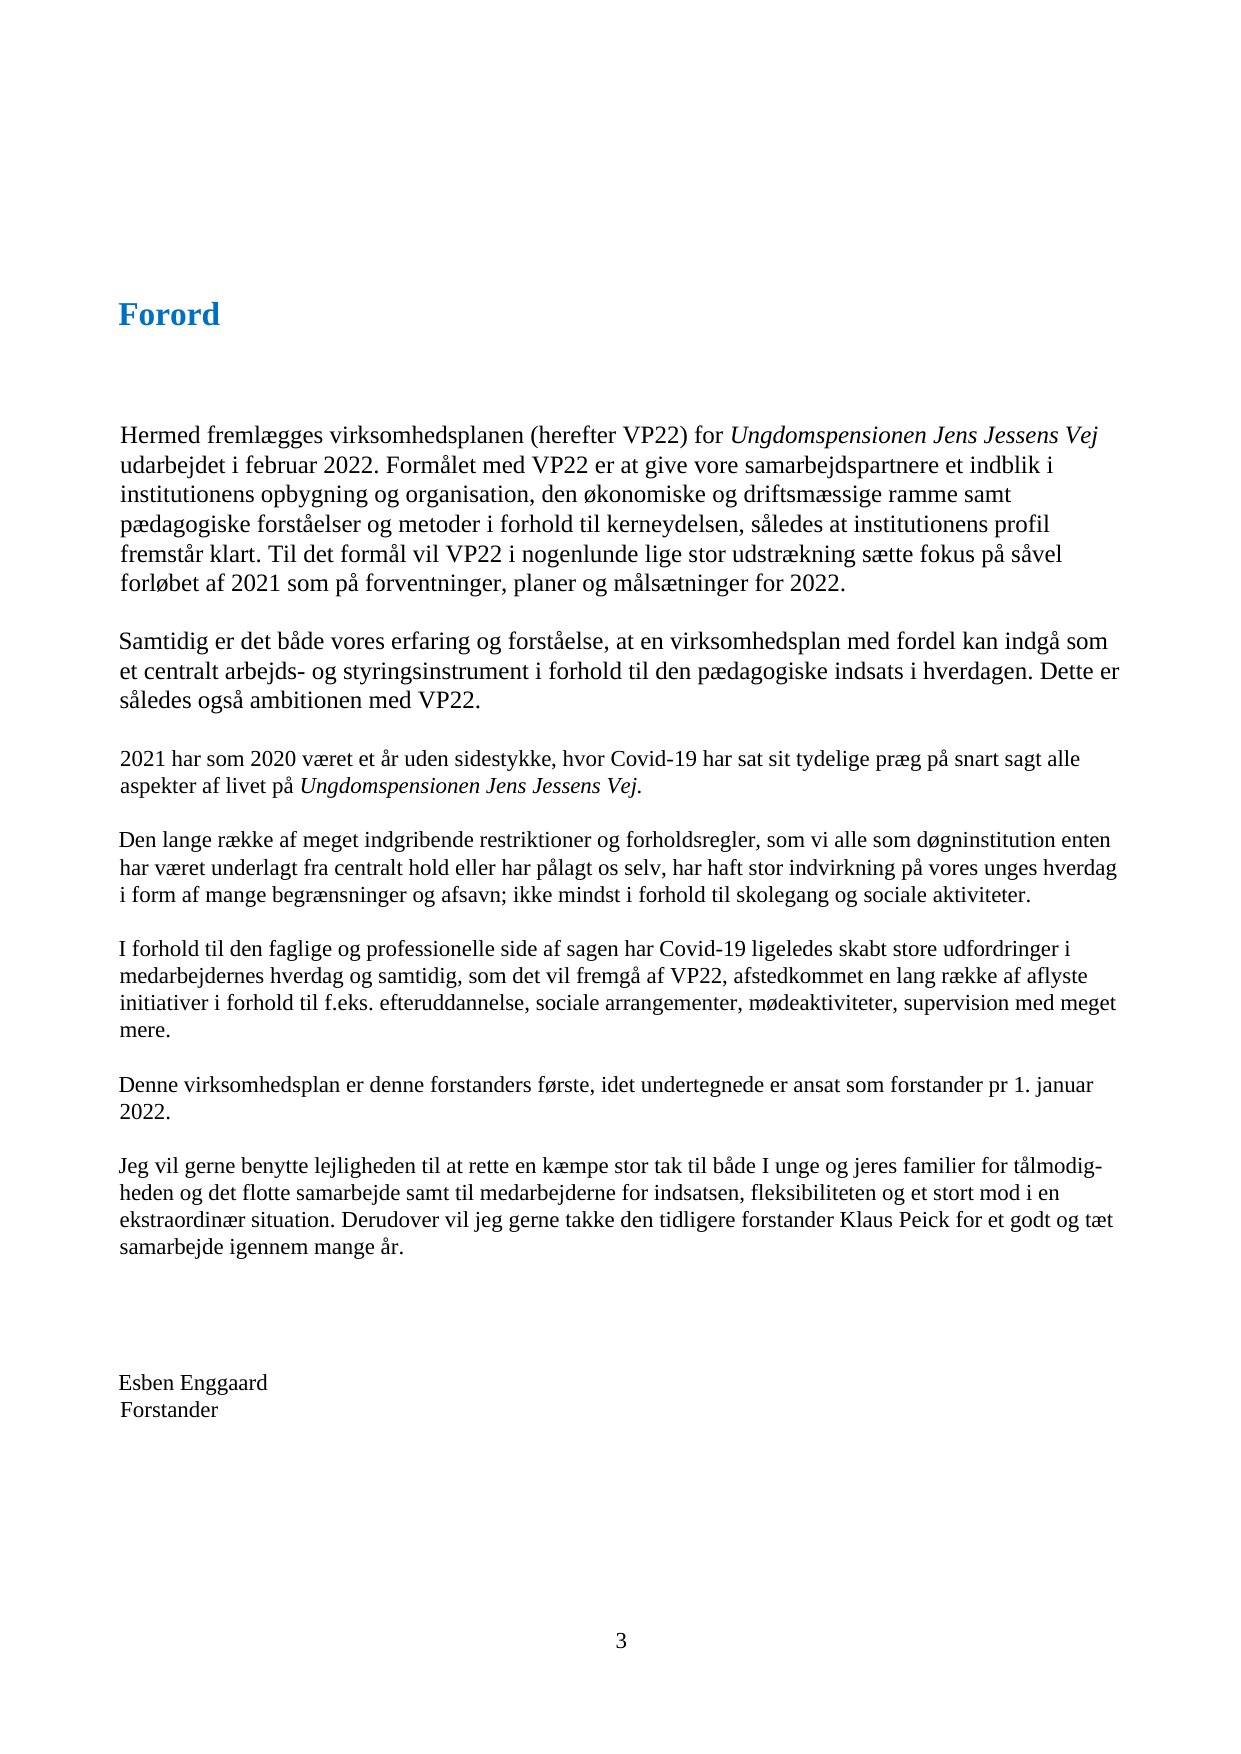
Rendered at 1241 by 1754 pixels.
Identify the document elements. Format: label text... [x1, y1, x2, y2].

text Jeg vil gerne benytte lejligheden til at rette en kæmpe stor tak til både I unge og jeres familier for tålmodig-heden og det flotte samarbejde samt til medarbejderne for indsatsen, fleksibiliteten og et stort mod i en ekstraordinær situation. Derudover vil jeg gerne takke den tidligere forstander Klaus Peick for et godt og tæt samarbejde igennem mange år. [118, 1152, 1122, 1260]
text Esben Enggaard [118, 1369, 1122, 1396]
text Forord [118, 294, 1122, 332]
text Denne virksomhedsplan er denne forstanders første, idet undertegnede er ansat som forstander pr 1. januar 2022. [118, 1071, 1122, 1124]
text I forhold til den faglige og professionelle side af sagen har Covid-19 ligeledes skabt store udfordringer i medarbejdernes hverdag og samtidig, som det vil fremgå af VP22, afstedkommet en lang række af aflyste initiativer i forhold til f.eks. efteruddannelse, sociale arrangementer, mødeaktiviteter, supervision med meget mere. [118, 935, 1122, 1043]
text Den lange række af meget indgribende restriktioner og forholdsregler, som vi alle som døgninstitution enten har været underlagt fra centralt hold eller har pålagt os selv, har haft stor indvirkning på vores unges hverdag i form af mange begrænsninger og afsavn; ikke mindst i forhold til skolegang og sociale aktiviteter. [118, 826, 1122, 907]
text Forstander [120, 1396, 1122, 1423]
text Hermed fremlægges virksomhedsplanen (herefter VP22) for Ungdomspensionen Jens Jessens Vej udarbejdet i februar 2022. Formålet med VP22 er at give vore samarbejdspartnere et indblik i institutionens opbygning og organisation, den økonomiske og driftsmæssige ramme samt pædagogiske forståelser og metoder i forhold til kerneydelsen, således at institutionens profil fremstår klart. Til det formål vil VP22 i nogenlunde lige stor udstrækning sætte fokus på såvel forløbet af 2021 som på forventninger, planer og målsætninger for 2022. [120, 420, 1122, 597]
text Samtidig er det både vores erfaring og forståelse, at en virksomhedsplan med fordel kan indgå som et centralt arbejds- og styringsinstrument i forhold til den pædagogiske indsats i hverdagen. Dette er således også ambitionen med VP22. [118, 626, 1122, 714]
text 2021 har som 2020 været et år uden sidestykke, hvor Covid-19 har sat sit tydelige præg på snart sagt alle aspekter af livet på Ungdomspensionen Jens Jessens Vej. [120, 745, 1122, 798]
